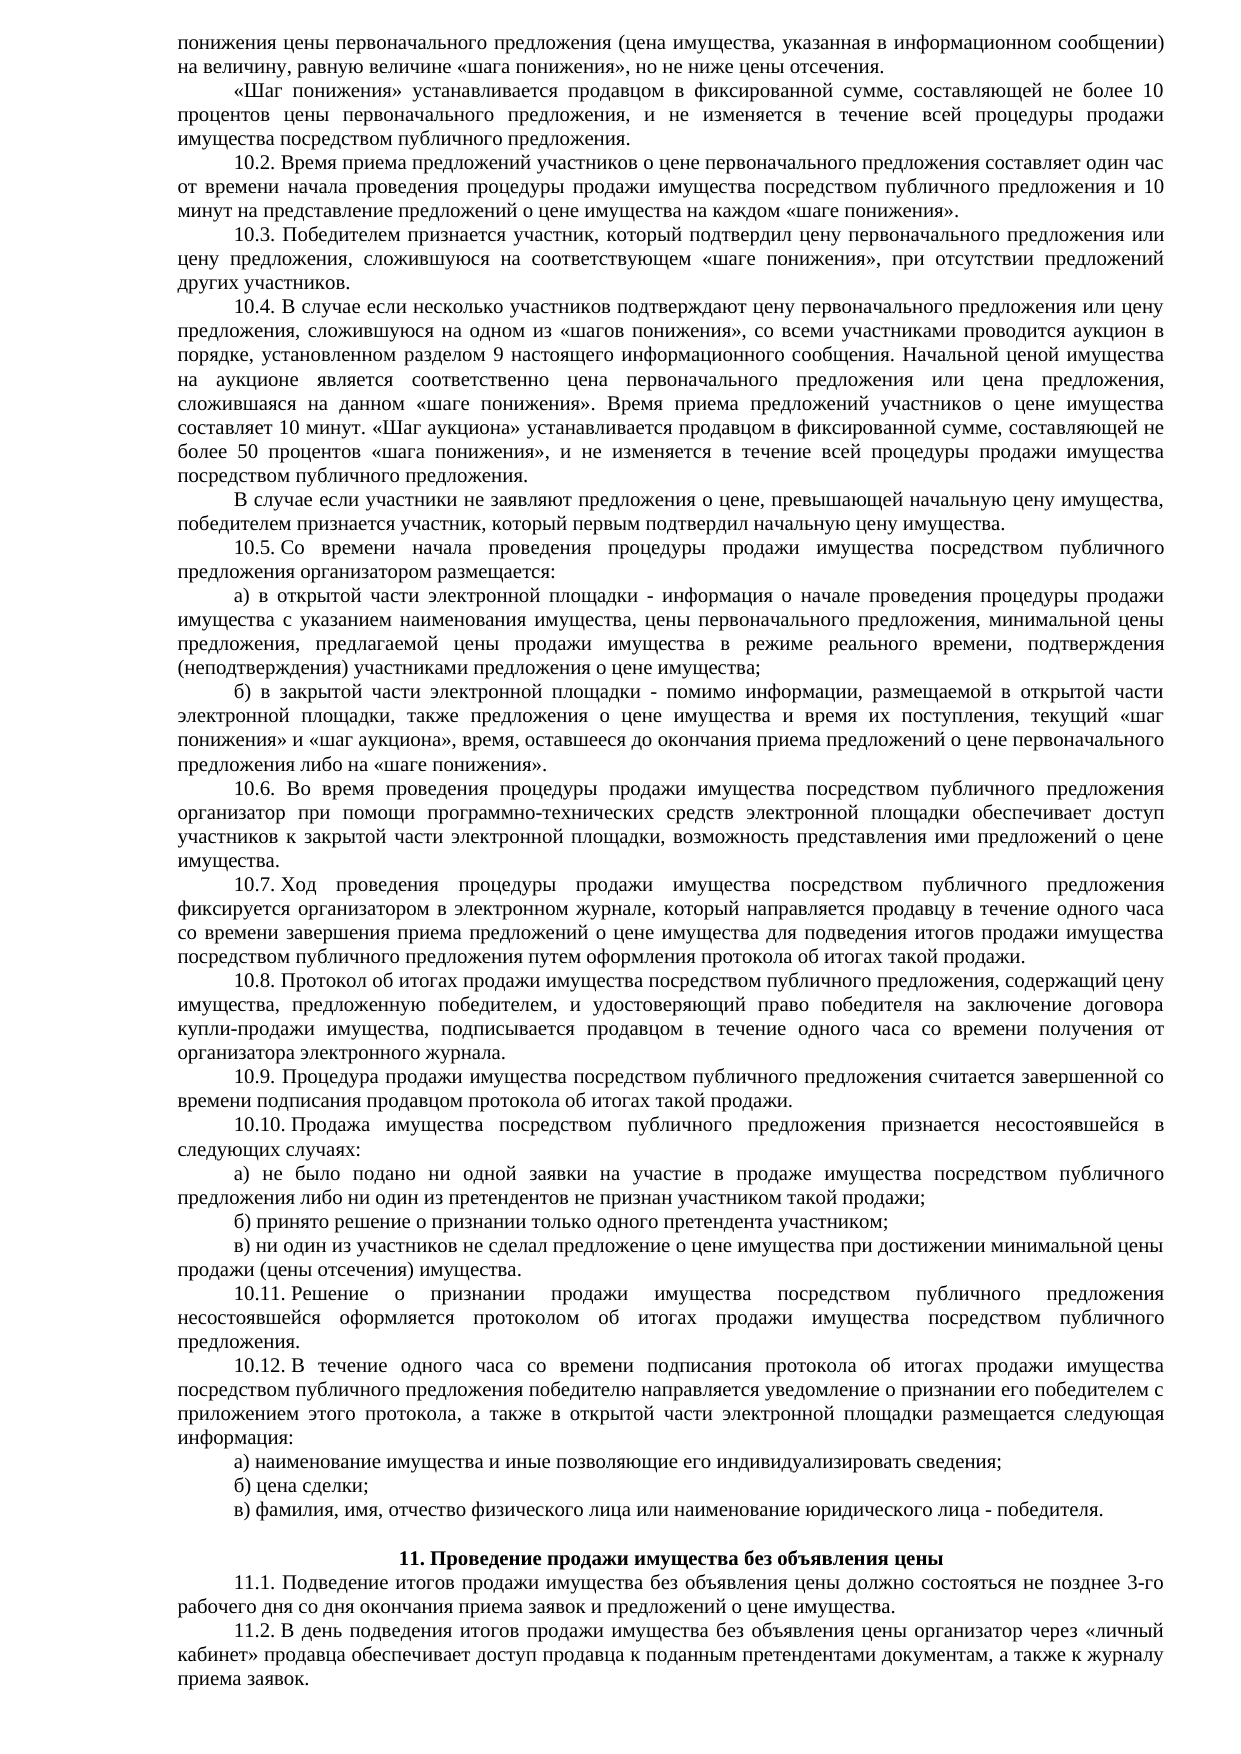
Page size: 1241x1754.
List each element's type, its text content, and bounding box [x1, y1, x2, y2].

text В случае если участники не заявляют предложения о цене, превышающей начальную цену имущества, победителем признается участник, который первым подтвердил начальную цену имущества. [177, 487, 1165, 535]
text 10.3. Победителем признается участник, который подтвердил цену первоначального предложения или цену предложения, сложившуюся на соответствующем «шаге понижения», при отсутствии предложений других участников. [177, 222, 1165, 294]
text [177, 29, 1165, 78]
text 10.11. Решение о признании продажи имущества посредством публичного предложения несостоявшейся оформляется протоколом об итогах продажи имущества посредством публичного предложения. [177, 1281, 1165, 1353]
text а) не было подано ни одной заявки на участие в продаже имущества посредством публичного предложения либо ни один из претендентов не признан участником такой продажи; [177, 1161, 1165, 1209]
text а) в открытой части электронной площадки - информация о начале проведения процедуры продажи имущества с указанием наименования имущества, цены первоначального предложения, минимальной цены предложения, предлагаемой цены продажи имущества в режиме реального времени, подтверждения (неподтверждения) участниками предложения о цене имущества; [177, 583, 1165, 679]
text 10.10. Продажа имущества посредством публичного предложения признается несостоявшейся в следующих случаях: [177, 1112, 1165, 1161]
text 10.7. Ход проведения процедуры продажи имущества посредством публичного предложения фиксируется организатором в электронном журнале, который направляется продавцу в течение одного часа со времени завершения приема предложений о цене имущества для подведения итогов продажи имущества посредством публичного предложения путем оформления протокола об итогах такой продажи. [177, 872, 1165, 968]
text в) ни один из участников не сделал предложение о цене имущества при достижении минимальной цены продажи (цены отсечения) имущества. [177, 1233, 1165, 1281]
text «Шаг понижения» устанавливается продавцом в фиксированной сумме, составляющей не более 10 процентов цены первоначального предложения, и не изменяется в течение всей процедуры продажи имущества посредством публичного предложения. [177, 78, 1165, 150]
text 11.1. Подведение итогов продажи имущества без объявления цены должно состояться не позднее 3-го рабочего дня со дня окончания приема заявок и предложений о цене имущества. [177, 1569, 1165, 1618]
text 10.9. Процедура продажи имущества посредством публичного предложения считается завершенной со времени подписания продавцом протокола об итогах такой продажи. [177, 1064, 1165, 1112]
text а) наименование имущества и иные позволяющие его индивидуализировать сведения; [177, 1449, 1165, 1473]
text 10.6. Во время проведения процедуры продажи имущества посредством публичного предложения организатор при помощи программно-технических средств электронной площадки обеспечивает доступ участников к закрытой части электронной площадки, возможность представления ими предложений о цене имущества. [177, 776, 1165, 872]
text 11. Проведение продажи имущества без объявления цены [177, 1546, 1165, 1569]
text б) цена сделки; [177, 1473, 1165, 1497]
text б) в закрытой части электронной площадки - помимо информации, размещаемой в открытой части электронной площадки, также предложения о цене имущества и время их поступления, текущий «шаг понижения» и «шаг аукциона», время, оставшееся до окончания приема предложений о цене первоначального предложения либо на «шаге понижения». [177, 679, 1165, 776]
text 10.2. Время приема предложений участников о цене первоначального предложения составляет один час от времени начала проведения процедуры продажи имущества посредством публичного предложения и 10 минут на представление предложений о цене имущества на каждом «шаге понижения». [177, 150, 1165, 222]
text б) принято решение о признании только одного претендента участником; [177, 1209, 1165, 1233]
text 10.5. Со времени начала проведения процедуры продажи имущества посредством публичного предложения организатором размещается: [177, 535, 1165, 583]
text 10.4. В случае если несколько участников подтверждают цену первоначального предложения или цену предложения, сложившуюся на одном из «шагов понижения», со всеми участниками проводится аукцион в порядке, установленном разделом 9 настоящего информационного сообщения. Начальной ценой имущества на аукционе является соответственно цена первоначального предложения или цена предложения, сложившаяся на данном «шаге понижения». Время приема предложений участников о цене имущества составляет 10 минут. «Шаг аукциона» устанавливается продавцом в фиксированной сумме, составляющей не более 50 процентов «шага понижения», и не изменяется в течение всей процедуры продажи имущества посредством публичного предложения. [177, 294, 1165, 487]
text 10.12. В течение одного часа со времени подписания протокола об итогах продажи имущества посредством публичного предложения победителю направляется уведомление о признании его победителем с приложением этого протокола, а также в открытой части электронной площадки размещается следующая информация: [177, 1353, 1165, 1449]
text в) фамилия, имя, отчество физического лица или наименование юридического лица - победителя. [177, 1497, 1165, 1521]
text 11.2. В день подведения итогов продажи имущества без объявления цены организатор через «личный кабинет» продавца обеспечивает доступ продавца к поданным претендентами документам, а также к журналу приема заявок. [177, 1618, 1165, 1690]
text 10.8. Протокол об итогах продажи имущества посредством публичного предложения, содержащий цену имущества, предложенную победителем, и удостоверяющий право победителя на заключение договора купли-продажи имущества, подписывается продавцом в течение одного часа со времени получения от организатора электронного журнала. [177, 968, 1165, 1064]
